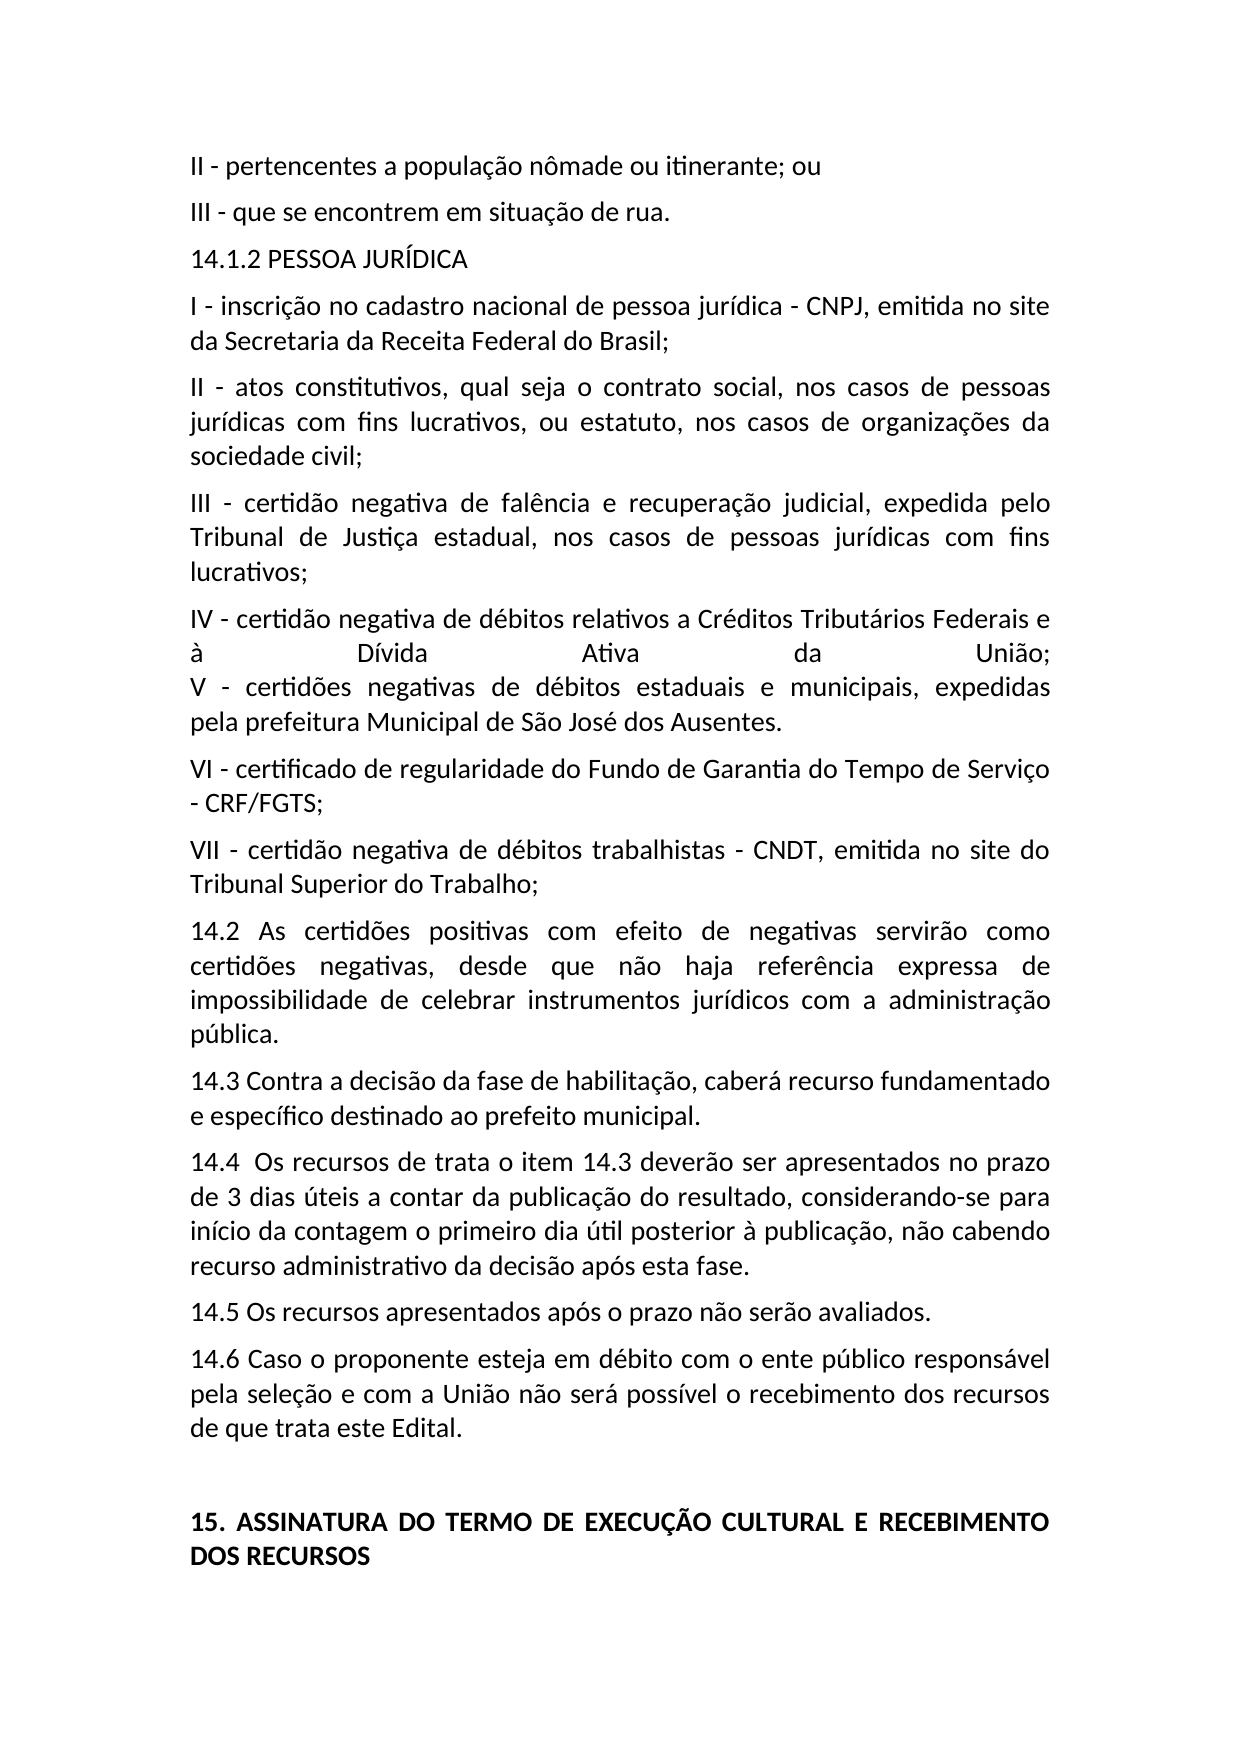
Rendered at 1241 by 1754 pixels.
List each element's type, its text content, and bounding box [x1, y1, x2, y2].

text 14.4 Os recursos de trata o item 14.3 deverão ser apresentados no prazo de 3 dias úteis a contar da publicação do resultado, considerando-se para início da contagem o primeiro dia útil posterior à publicação, não cabendo recurso administrativo da decisão após esta fase. [190, 1144, 1051, 1282]
text 14.1.2 PESSOA JURÍDICA [190, 241, 1051, 276]
text 15. ASSINATURA DO TERMO DE EXECUÇÃO CULTURAL E RECEBIMENTO DOS RECURSOS [190, 1504, 1051, 1573]
text III - certidão negativa de falência e recuperação judicial, expedida pelo Tribunal de Justiça estadual, nos casos de pessoas jurídicas com fins lucrativos; [190, 485, 1051, 588]
text IV - certidão negativa de débitos relativos a Créditos Tributários Federais e à Dívida Ativa da União; V - certidões negativas de débitos estaduais e municipais, expedidas pela prefeitura Municipal de São José dos Ausentes. [190, 601, 1051, 738]
text II - pertencentes a população nômade ou itinerante; ou [190, 148, 1051, 182]
text I - inscrição no cadastro nacional de pessoa jurídica - CNPJ, emitida no site da Secretaria da Receita Federal do Brasil; [190, 288, 1051, 357]
text II - atos constitutivos, qual seja o contrato social, nos casos de pessoas jurídicas com fins lucrativos, ou estatuto, nos casos de organizações da sociedade civil; [190, 369, 1051, 473]
text VII - certidão negativa de débitos trabalhistas - CNDT, emitida no site do Tribunal Superior do Trabalho; [190, 832, 1051, 901]
text 14.6 Caso o proponente esteja em débito com o ente público responsável pela seleção e com a União não será possível o recebimento dos recursos de que trata este Edital. [190, 1341, 1051, 1444]
text 14.3 Contra a decisão da fase de habilitação, caberá recurso fundamentado e específico destinado ao prefeito municipal. [190, 1063, 1051, 1132]
text VI - certificado de regularidade do Fundo de Garantia do Tempo de Serviço - CRF/FGTS; [190, 751, 1051, 819]
text III - que se encontrem em situação de rua. [190, 194, 1051, 229]
text 14.2 As certidões positivas com efeito de negativas servirão como certidões negativas, desde que não haja referência expressa de impossibilidade de celebrar instrumentos jurídicos com a administração pública. [190, 913, 1051, 1051]
text 14.5 Os recursos apresentados após o prazo não serão avaliados. [190, 1294, 1051, 1329]
